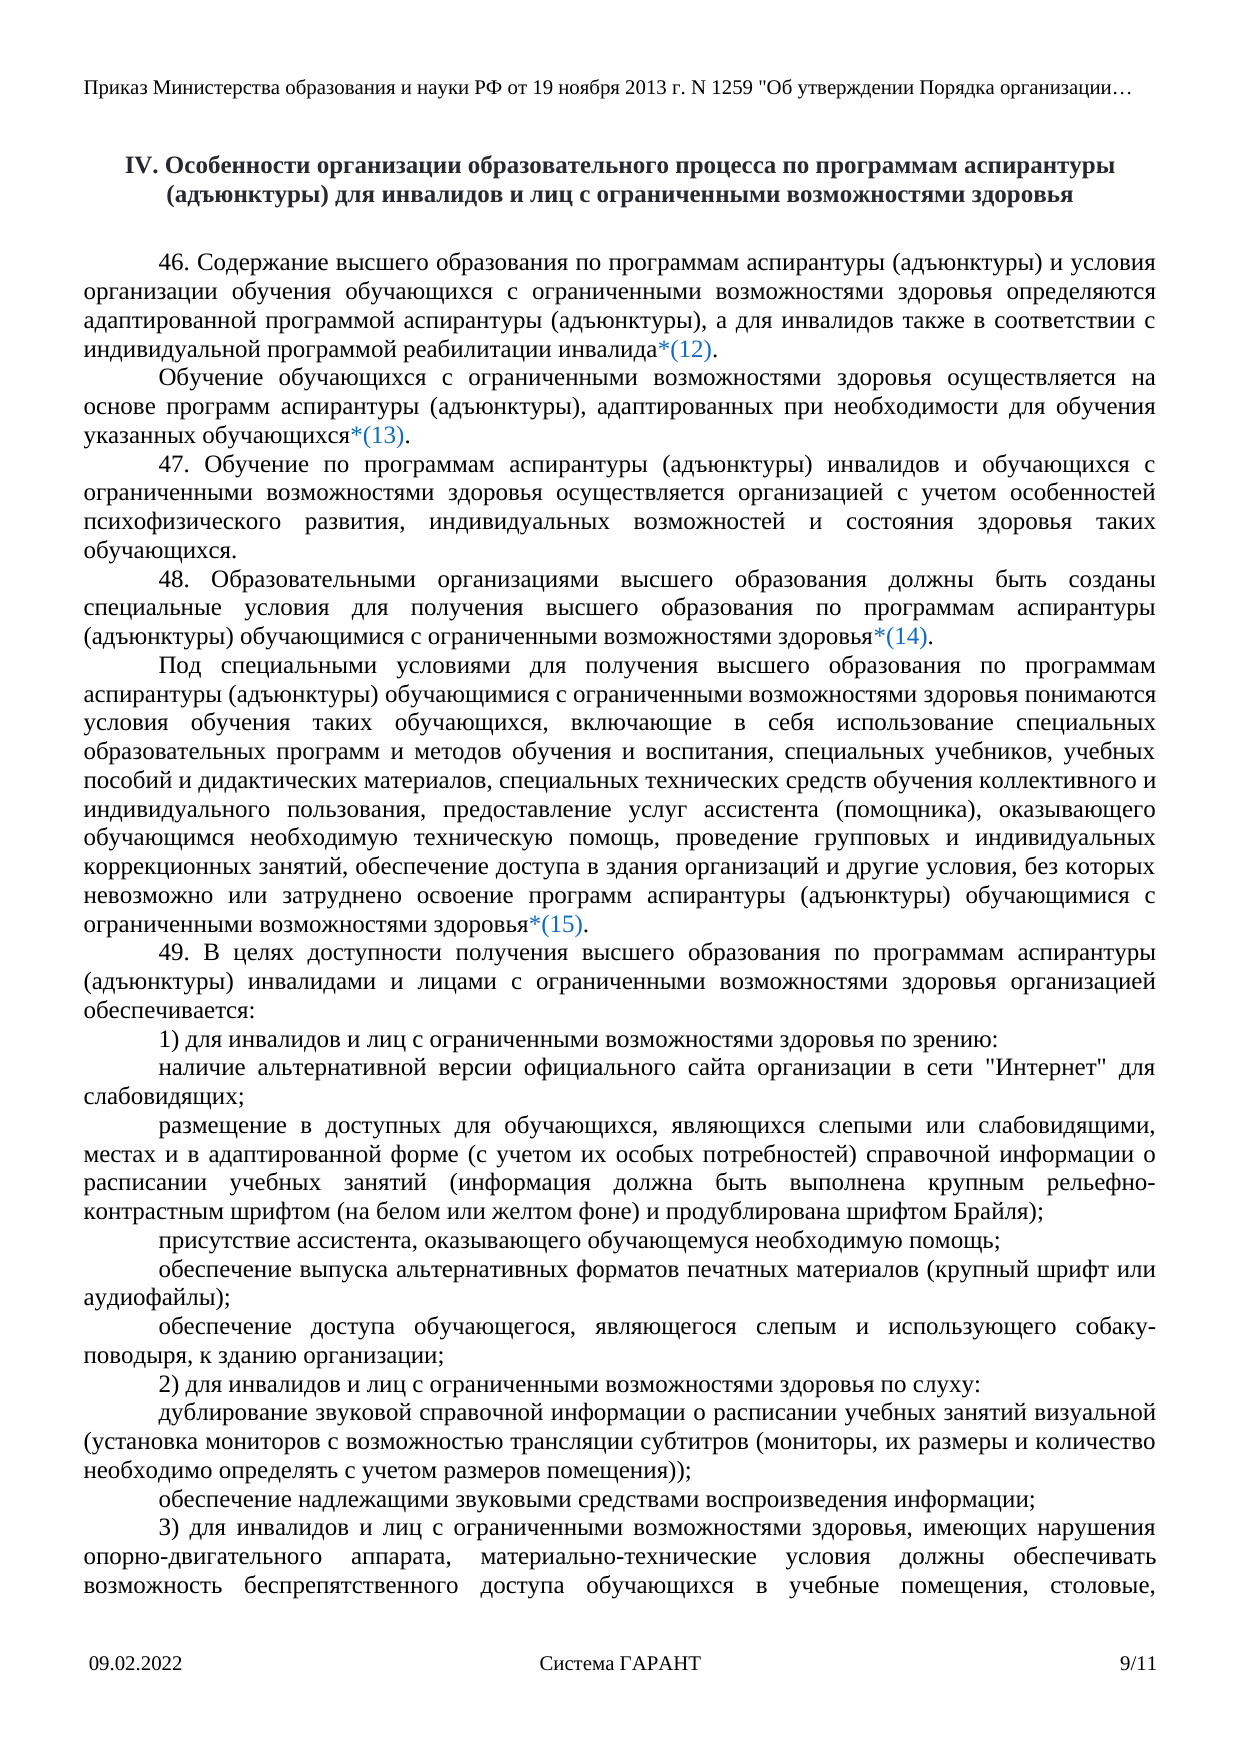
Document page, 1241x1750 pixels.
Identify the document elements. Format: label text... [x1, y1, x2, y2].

text 46. Содержание высшего образования по программам аспирантуры (адъюнктуры) и условия организации обучения обучающихся с ограниченными возможностями здоровья определяются адаптированной программой аспирантуры (адъюнктуры), а для инвалидов также в соответствии с индивидуальной программой реабилитации инвалида*(12). [83, 247, 1157, 362]
text размещение в доступных для обучающихся, являющихся слепыми или слабовидящими, местах и в адаптированной форме (с учетом их особых потребностей) справочной информации о расписании учебных занятий (информация должна быть выполнена крупным рельефно-контрастным шрифтом (на белом или желтом фоне) и продублирована шрифтом Брайля); [83, 1110, 1157, 1225]
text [83, 1512, 1157, 1599]
text присутствие ассистента, оказывающего обучающемуся необходимую помощь; [83, 1225, 1157, 1254]
text 48. Образовательными организациями высшего образования должны быть созданы специальные условия для получения высшего образования по программам аспирантуры (адъюнктуры) обучающимися с ограниченными возможностями здоровья*(14). [83, 564, 1157, 650]
text Под специальными условиями для получения высшего образования по программам аспирантуры (адъюнктуры) обучающимися с ограниченными возможностями здоровья понимаются условия обучения таких обучающихся, включающие в себя использование специальных образовательных программ и методов обучения и воспитания, специальных учебников, учебных пособий и дидактических материалов, специальных технических средств обучения коллективного и индивидуального пользования, предоставление услуг ассистента (помощника), оказывающего обучающимся необходимую техническую помощь, проведение групповых и индивидуальных коррекционных занятий, обеспечение доступа в здания организаций и другие условия, без которых невозможно или затруднено освоение программ аспирантуры (адъюнктуры) обучающимися с ограниченными возможностями здоровья*(15). [83, 650, 1157, 937]
text 47. Обучение по программам аспирантуры (адъюнктуры) инвалидов и обучающихся с ограниченными возможностями здоровья осуществляется организацией с учетом особенностей психофизического развития, индивидуальных возможностей и состояния здоровья таких обучающихся. [83, 449, 1157, 564]
text 49. В целях доступности получения высшего образования по программам аспирантуры (адъюнктуры) инвалидами и лицами с ограниченными возможностями здоровья организацией обеспечивается: [83, 937, 1157, 1024]
subtitle IV. Особенности организации образовательного процесса по программам аспирантуры (адъюнктуры) для инвалидов и лиц с ограниченными возможностями здоровья [83, 150, 1157, 207]
text 2) для инвалидов и лиц с ограниченными возможностями здоровья по слуху: [83, 1369, 1157, 1397]
text Обучение обучающихся с ограниченными возможностями здоровья осуществляется на основе программ аспирантуры (адъюнктуры), адаптированных при необходимости для обучения указанных обучающихся*(13). [83, 362, 1157, 449]
text обеспечение выпуска альтернативных форматов печатных материалов (крупный шрифт или аудиофайлы); [83, 1254, 1157, 1311]
text 1) для инвалидов и лиц с ограниченными возможностями здоровья по зрению: [83, 1024, 1157, 1052]
text дублирование звуковой справочной информации о расписании учебных занятий визуальной (установка мониторов с возможностью трансляции субтитров (мониторы, их размеры и количество необходимо определять с учетом размеров помещения)); [83, 1397, 1157, 1484]
text наличие альтернативной версии официального сайта организации в сети "Интернет" для слабовидящих; [83, 1052, 1157, 1110]
text обеспечение надлежащими звуковыми средствами воспроизведения информации; [83, 1484, 1157, 1512]
text обеспечение доступа обучающегося, являющегося слепым и использующего собаку-поводыря, к зданию организации; [83, 1311, 1157, 1369]
